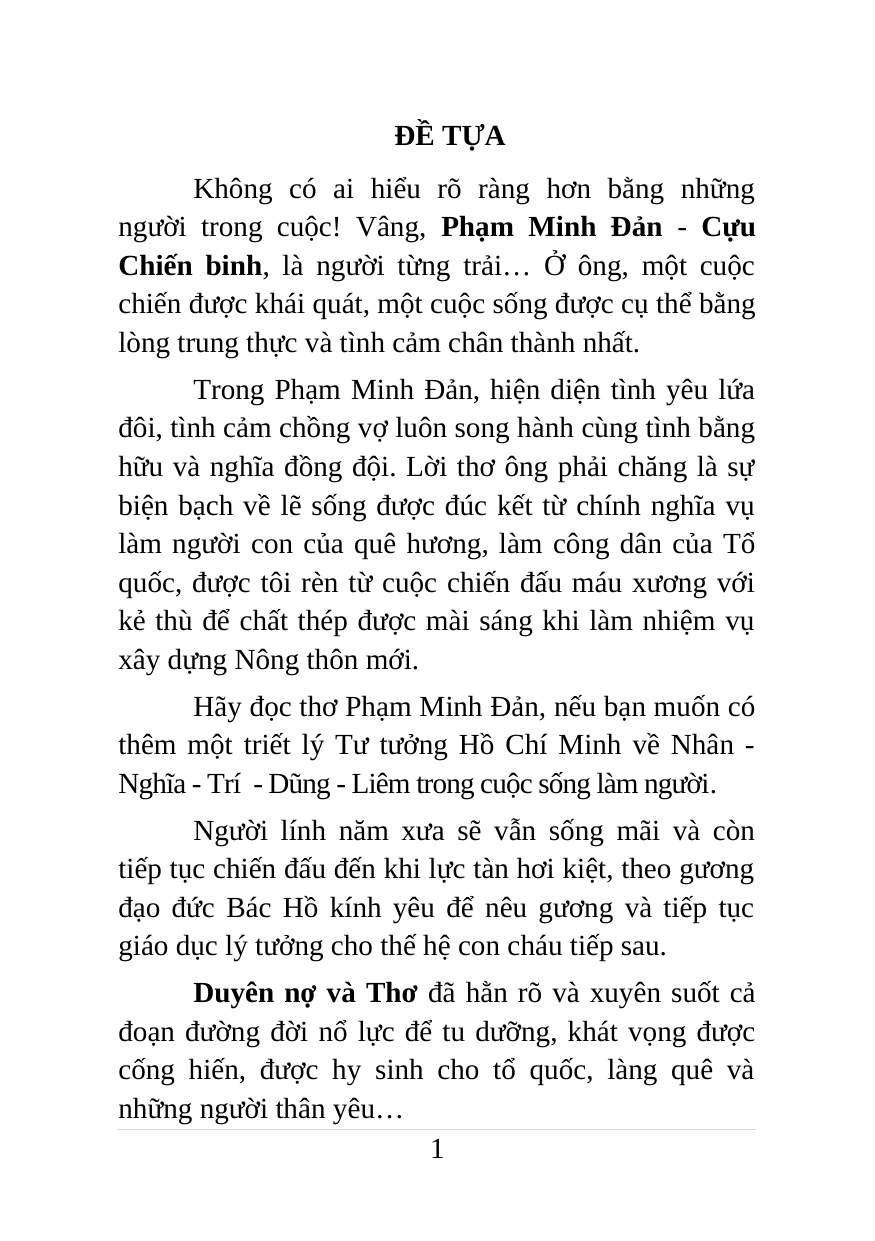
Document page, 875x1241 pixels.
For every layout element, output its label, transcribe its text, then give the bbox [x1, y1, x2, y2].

text Người lính năm xưa sẽ vẫn sống mãi và còn tiếp tục chiến đấu đến khi lực tàn hơi kiệt, theo gương đạo đức Bác Hồ kính yêu để nêu gương và tiếp tục giáo dục lý tưởng cho thế hệ con cháu tiếp sau. [118, 813, 756, 962]
text Hãy đọc thơ Phạm Minh Đản, nếu bạn muốn có thêm một triết lý Tư tưởng Hồ Chí Minh về Nhân - Nghĩa - Trí - Dũng - Liêm trong cuộc sống làm người. [118, 689, 756, 799]
text Trong Phạm Minh Đản, hiện diện tình yêu lứa đôi, tình cảm chồng vợ luôn song hành cùng tình bằng hữu và nghĩa đồng đội. Lời thơ ông phải chăng là sự biện bạch về lẽ sống được đúc kết từ chính nghĩa vụ làm người con của quê hương, làm công dân của Tổ quốc, được tôi rèn từ cuộc chiến đấu máu xương với kẻ thù để chất thép được mài sáng khi làm nhiệm vụ xây dựng Nông thôn mới. [118, 372, 756, 675]
text ĐỀ TỰA [343, 118, 756, 152]
text Duyên nợ và Thơ đã hằn rõ và xuyên suốt cả đoạn đường đời nổ lực để tu dưỡng, khát vọng được cống hiến, được hy sinh cho tổ quốc, làng quê và những người thân yêu… [118, 975, 756, 1124]
text Không có ai hiểu rõ ràng hơn bằng những người trong cuộc! Vâng, Phạm Minh Đản - Cựu Chiến binh, là người từng trải… Ở ông, một cuộc chiến được khái quát, một cuộc sống được cụ thể bằng lòng trung thực và tình cảm chân thành nhất. [118, 171, 756, 359]
